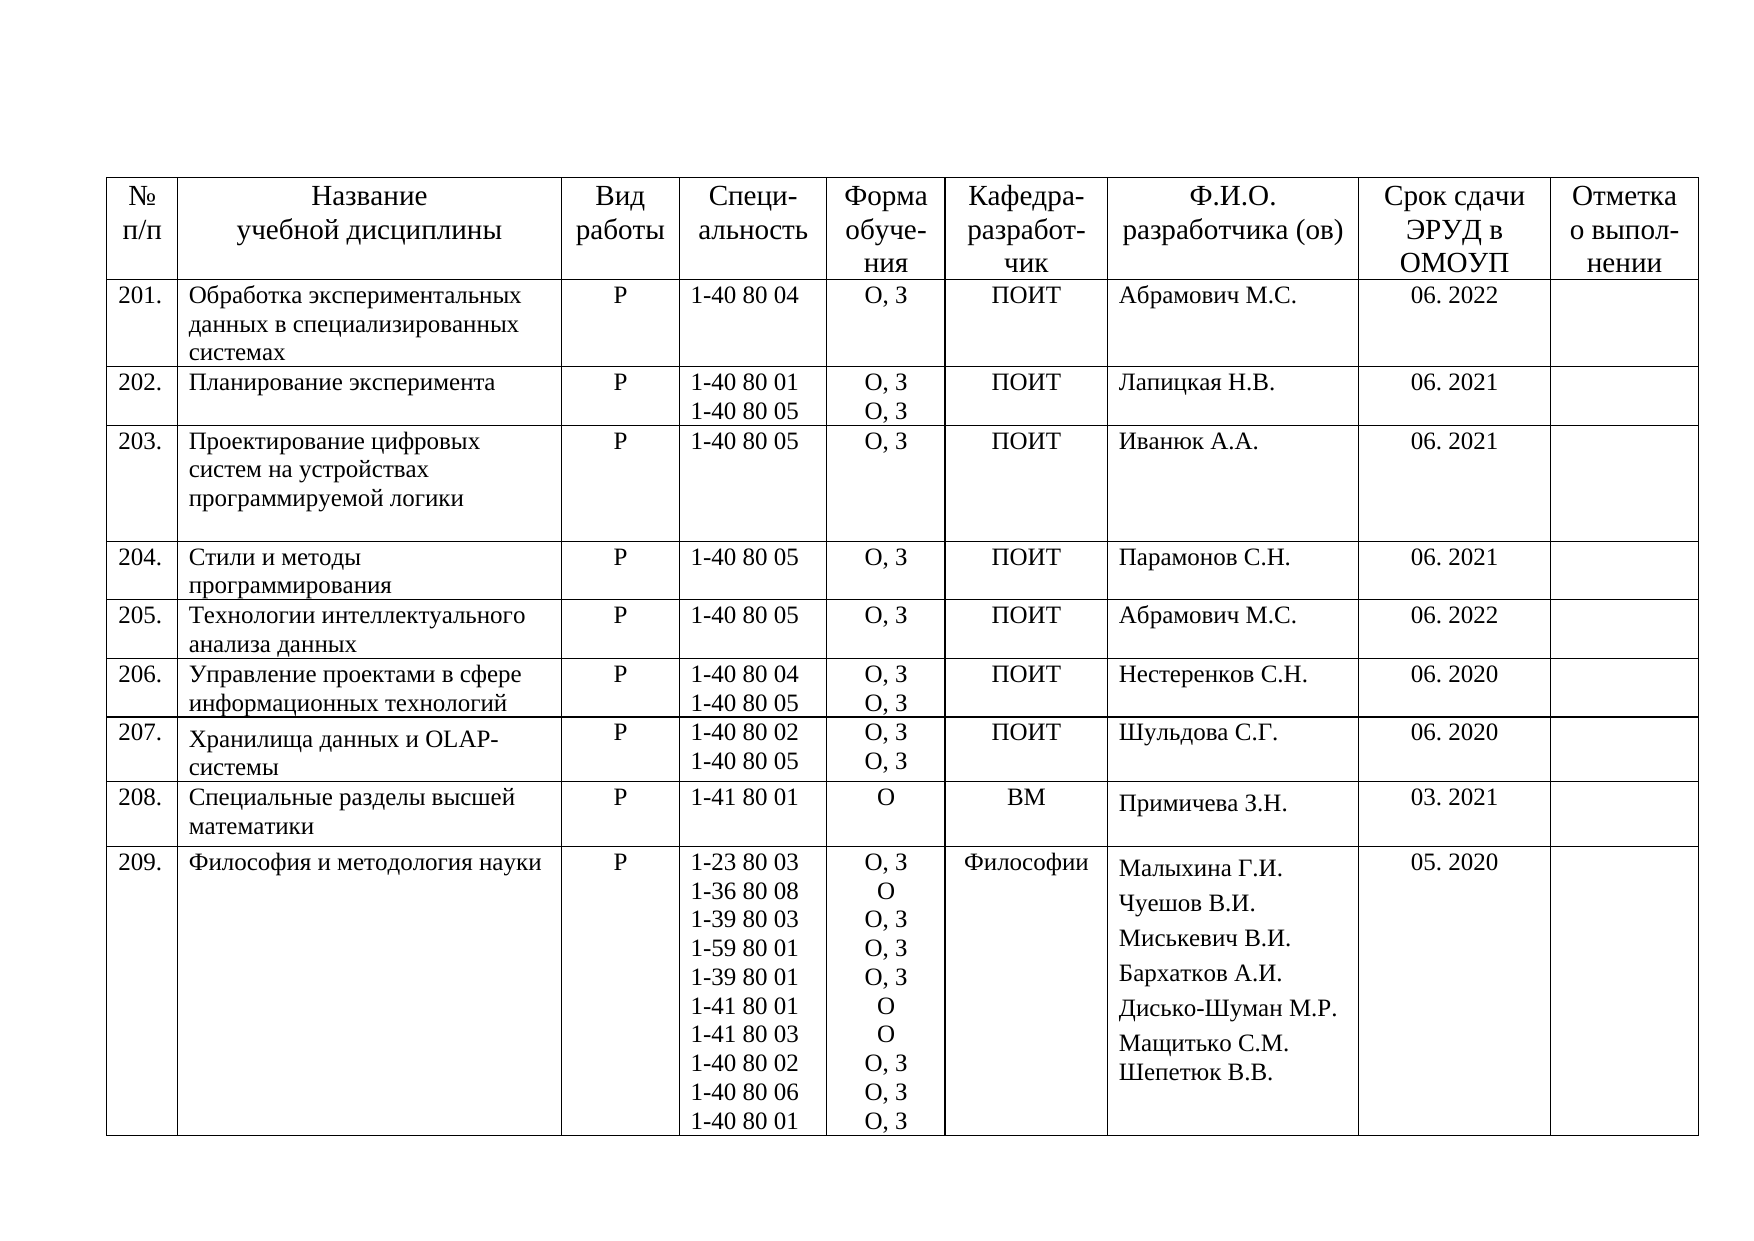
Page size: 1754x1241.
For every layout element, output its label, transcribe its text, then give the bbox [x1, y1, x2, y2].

table_cell [107, 847, 177, 1134]
table_cell О, З [827, 426, 944, 541]
table_cell О, З [827, 542, 944, 599]
table_cell 06. 2021 [1359, 367, 1550, 425]
table_cell [1551, 600, 1698, 658]
table_cell Философии [946, 847, 1107, 1134]
table_cell [107, 280, 177, 366]
table_cell [107, 367, 177, 425]
table_cell 1-40 80 01 1-40 80 05 [680, 367, 826, 425]
table_cell 1-40 80 04 [680, 280, 826, 366]
table_cell Проектирование цифровых систем на устройствах программируемой логики [178, 426, 561, 541]
table_cell ПОИТ [946, 659, 1107, 716]
table_cell 06. 2022 [1359, 280, 1550, 366]
table_cell Абрамович М.С. [1108, 280, 1358, 366]
table_cell [107, 600, 177, 658]
table_cell [107, 426, 177, 541]
table_cell [1551, 367, 1698, 425]
table_cell [1551, 542, 1698, 599]
table_cell ПОИТ [946, 542, 1107, 599]
table_cell Р [562, 426, 679, 541]
table_header № п/п [107, 178, 177, 279]
table_cell [1551, 659, 1698, 716]
table_header Название учебной дисциплины [178, 178, 561, 279]
table_cell Управление проектами в сфере информационных технологий [178, 659, 561, 716]
table_header Вид работы [562, 178, 679, 279]
table_header Ф.И.О. разработчика (ов) [1108, 178, 1358, 279]
table_cell ПОИТ [946, 426, 1107, 541]
table_cell Р [562, 659, 679, 716]
table_header Специ- альность [680, 178, 826, 279]
table_cell 06. 2020 [1359, 718, 1550, 781]
table_cell 06. 2021 [1359, 426, 1550, 541]
table_cell О, З О, З [827, 367, 944, 425]
table_cell 06. 2020 [1359, 659, 1550, 716]
table_cell 1-40 80 05 [680, 542, 826, 599]
table_cell 1-40 80 02 1-40 80 05 [680, 718, 826, 781]
table_cell О, З О, З [827, 718, 944, 781]
table_cell Малыхина Г.И. Чуешов В.И. Миськевич В.И. Бархатков А.И. Дисько-Шуман М.Р. Мащитько С.М. Шепетюк В.В. [1108, 847, 1358, 1134]
table_cell Технологии интеллектуального анализа данных [178, 600, 561, 658]
table_cell Специальные разделы высшей математики [178, 782, 561, 846]
table_cell ПОИТ [946, 280, 1107, 366]
table_cell 06. 2021 [1359, 542, 1550, 599]
table_cell О, З [827, 600, 944, 658]
table_cell [1551, 280, 1698, 366]
table_cell 03. 2021 [1359, 782, 1550, 846]
table_cell 05. 2020 [1359, 847, 1550, 1134]
table_cell Р [562, 600, 679, 658]
table_cell Примичева З.Н. [1108, 782, 1358, 846]
table_cell Р [562, 280, 679, 366]
table_cell [107, 542, 177, 599]
table_cell Парамонов С.Н. [1108, 542, 1358, 599]
table_cell Иванюк А.А. [1108, 426, 1358, 541]
table_cell Нестеренков С.Н. [1108, 659, 1358, 716]
table_cell 1-40 80 04 1-40 80 05 [680, 659, 826, 716]
table_cell Абрамович М.С. [1108, 600, 1358, 658]
table_cell ПОИТ [946, 718, 1107, 781]
table_header Кафедра- разработ- чик [946, 178, 1107, 279]
table_cell Философия и методология науки [178, 847, 561, 1134]
table_cell 1-40 80 05 [680, 426, 826, 541]
table_cell [1551, 847, 1698, 1134]
table_cell 06. 2022 [1359, 600, 1550, 658]
table_cell О, З О, З [827, 659, 944, 716]
table_cell Р [562, 782, 679, 846]
table_cell Р [562, 367, 679, 425]
table_cell [107, 782, 177, 846]
table_cell Р [562, 718, 679, 781]
table_cell 1-40 80 05 [680, 600, 826, 658]
table_cell [1551, 782, 1698, 846]
table_cell [1551, 426, 1698, 541]
table_cell Обработка экспериментальных данных в специализированных системах [178, 280, 561, 366]
table_cell ПОИТ [946, 367, 1107, 425]
table_cell Р [562, 542, 679, 599]
table_cell Шульдова С.Г. [1108, 718, 1358, 781]
table_cell [1551, 718, 1698, 781]
table_cell [107, 718, 177, 781]
table_cell 1-41 80 01 [680, 782, 826, 846]
table_cell [107, 659, 177, 716]
table_cell Хранилища данных и OLAP-системы [178, 718, 561, 781]
table_header Отметка о выпол- нении [1551, 178, 1698, 279]
table_cell О, З [827, 280, 944, 366]
table_cell Стили и методы программирования [178, 542, 561, 599]
table_cell Р [562, 847, 679, 1134]
table_header Форма обуче- ния [827, 178, 944, 279]
table_cell О, З О О, З О, З О, З О О О, З О, З О, З О, З О, З О, З О, З О, З [827, 847, 944, 1134]
table_cell ВМ [946, 782, 1107, 846]
table_cell О [827, 782, 944, 846]
table_cell Лапицкая Н.В. [1108, 367, 1358, 425]
table_header Срок сдачи ЭРУД в ОМОУП [1359, 178, 1550, 279]
table_cell ПОИТ [946, 600, 1107, 658]
table_cell Планирование эксперимента [178, 367, 561, 425]
